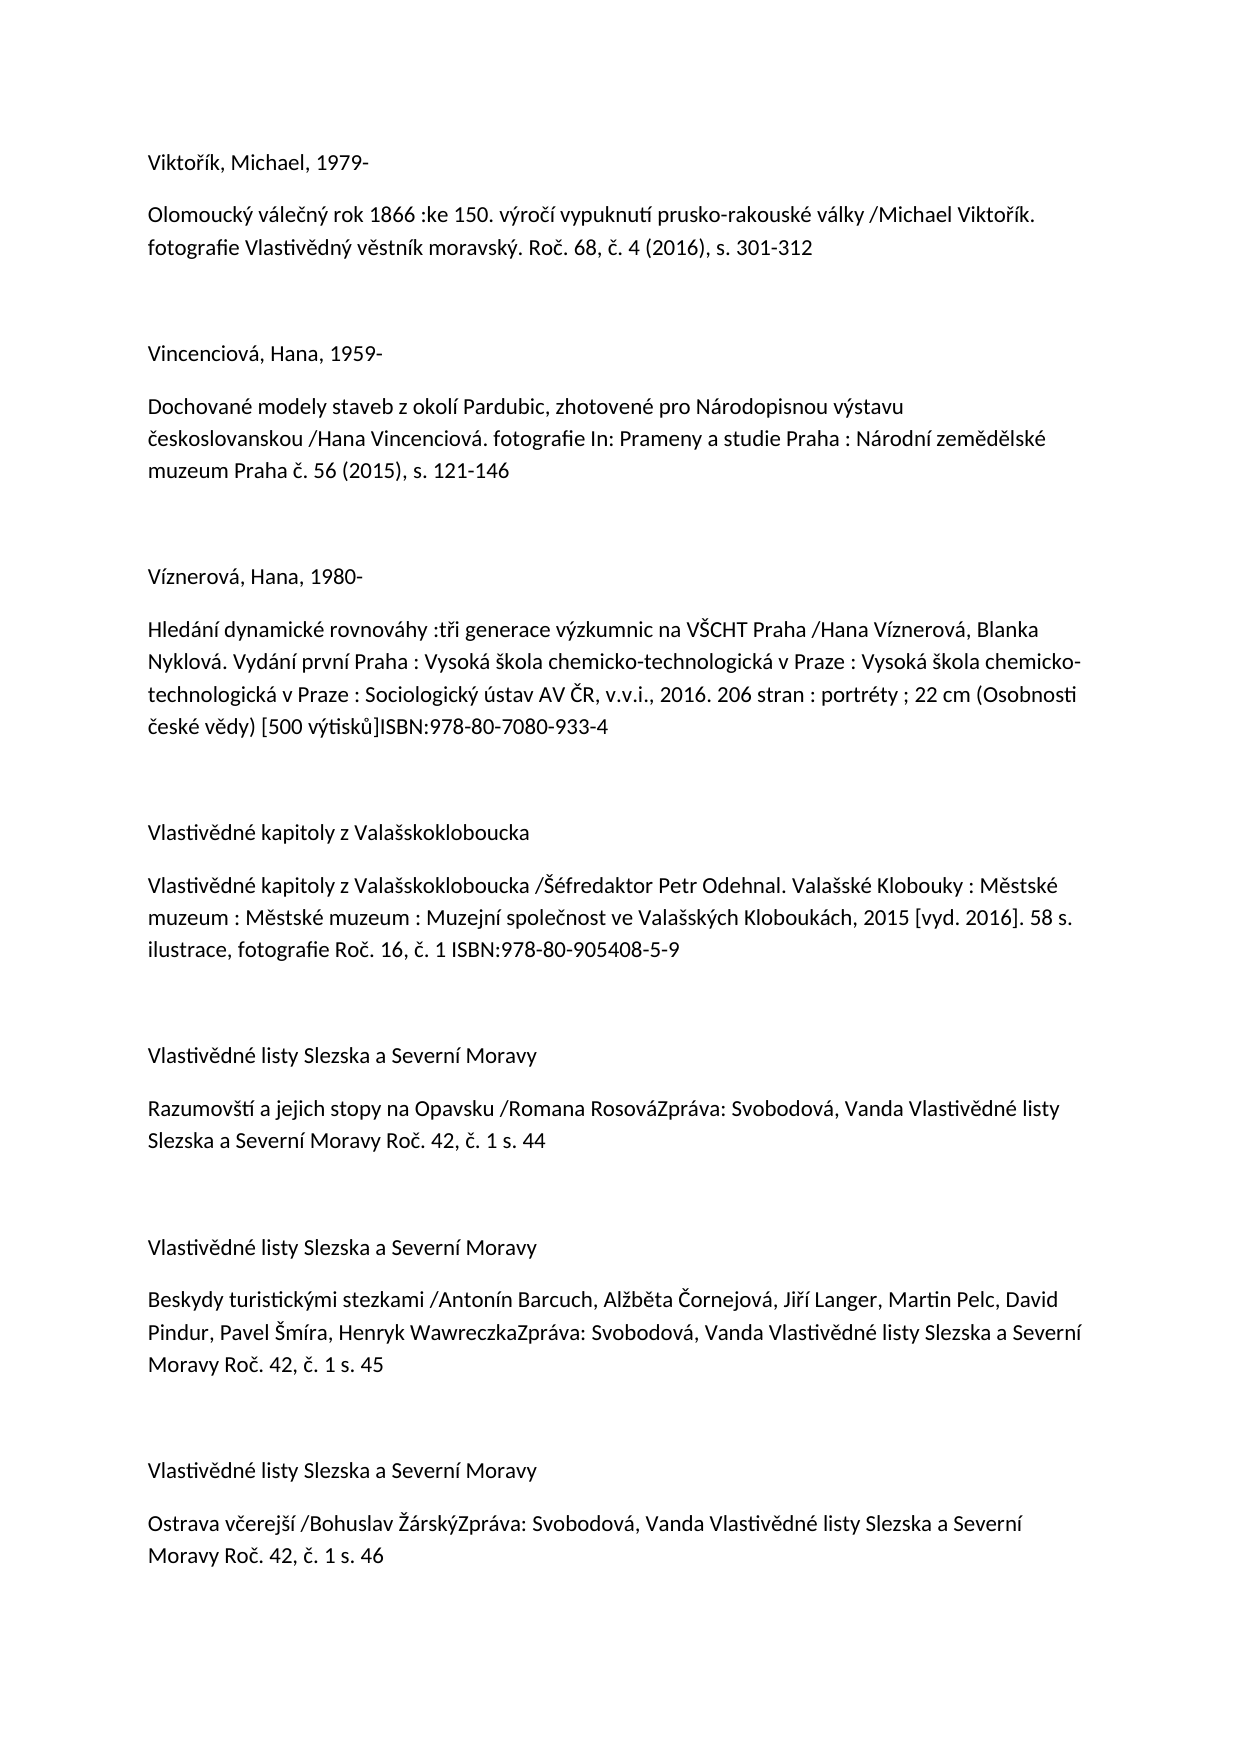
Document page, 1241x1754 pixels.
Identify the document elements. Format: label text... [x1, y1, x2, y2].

text Vincenciová, Hana, 1959- [148, 339, 1093, 367]
text Dochované modely staveb z okolí Pardubic, zhotovené pro Národopisnou výstavu českoslovanskou /Hana Vincenciová. fotografie In: Prameny a studie Praha : Národní zemědělské muzeum Praha č. 56 (2015), s. 121-146 [148, 392, 1093, 484]
text Hledání dynamické rovnováhy :tři generace výzkumnic na VŠCHT Praha /Hana Víznerová, Blanka Nyklová. Vydání první Praha : Vysoká škola chemicko-technologická v Praze : Vysoká škola chemicko-technologická v Praze : Sociologický ústav AV ČR, v.v.i., 2016. 206 stran : portréty ; 22 cm (Osobnosti české vědy) [500 výtisků]ISBN:978-80-7080-933-4 [148, 615, 1093, 740]
text Vlastivědné listy Slezska a Severní Moravy [148, 1233, 1093, 1261]
text Razumovští a jejich stopy na Opavsku /Romana RosováZpráva: Svobodová, Vanda Vlastivědné listy Slezska a Severní Moravy Roč. 42, č. 1 s. 44 [148, 1094, 1093, 1154]
text Vlastivědné kapitoly z Valašskokloboucka /Šéfredaktor Petr Odehnal. Valašské Klobouky : Městské muzeum : Městské muzeum : Muzejní společnost ve Valašských Kloboukách, 2015 [vyd. 2016]. 58 s. ilustrace, fotografie Roč. 16, č. 1 ISBN:978-80-905408-5-9 [148, 871, 1093, 963]
text Beskydy turistickými stezkami /Antonín Barcuch, Alžběta Čornejová, Jiří Langer, Martin Pelc, David Pindur, Pavel Šmíra, Henryk WawreczkaZpráva: Svobodová, Vanda Vlastivědné listy Slezska a Severní Moravy Roč. 42, č. 1 s. 45 [148, 1286, 1093, 1378]
text Vlastivědné kapitoly z Valašskokloboucka [148, 818, 1093, 846]
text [148, 1456, 1093, 1484]
text Víznerová, Hana, 1980- [148, 562, 1093, 590]
text Olomoucký válečný rok 1866 :ke 150. výročí vypuknutí prusko-rakouské války /Michael Viktořík. fotografie Vlastivědný věstník moravský. Roč. 68, č. 4 (2016), s. 301-312 [148, 201, 1093, 261]
text Vlastivědné listy Slezska a Severní Moravy [148, 1041, 1093, 1069]
text Ostrava včerejší /Bohuslav ŽárskýZpráva: Svobodová, Vanda Vlastivědné listy Slezska a Severní Moravy Roč. 42, č. 1 s. 46 [148, 1509, 1093, 1569]
text Viktořík, Michael, 1979- [148, 148, 1093, 176]
